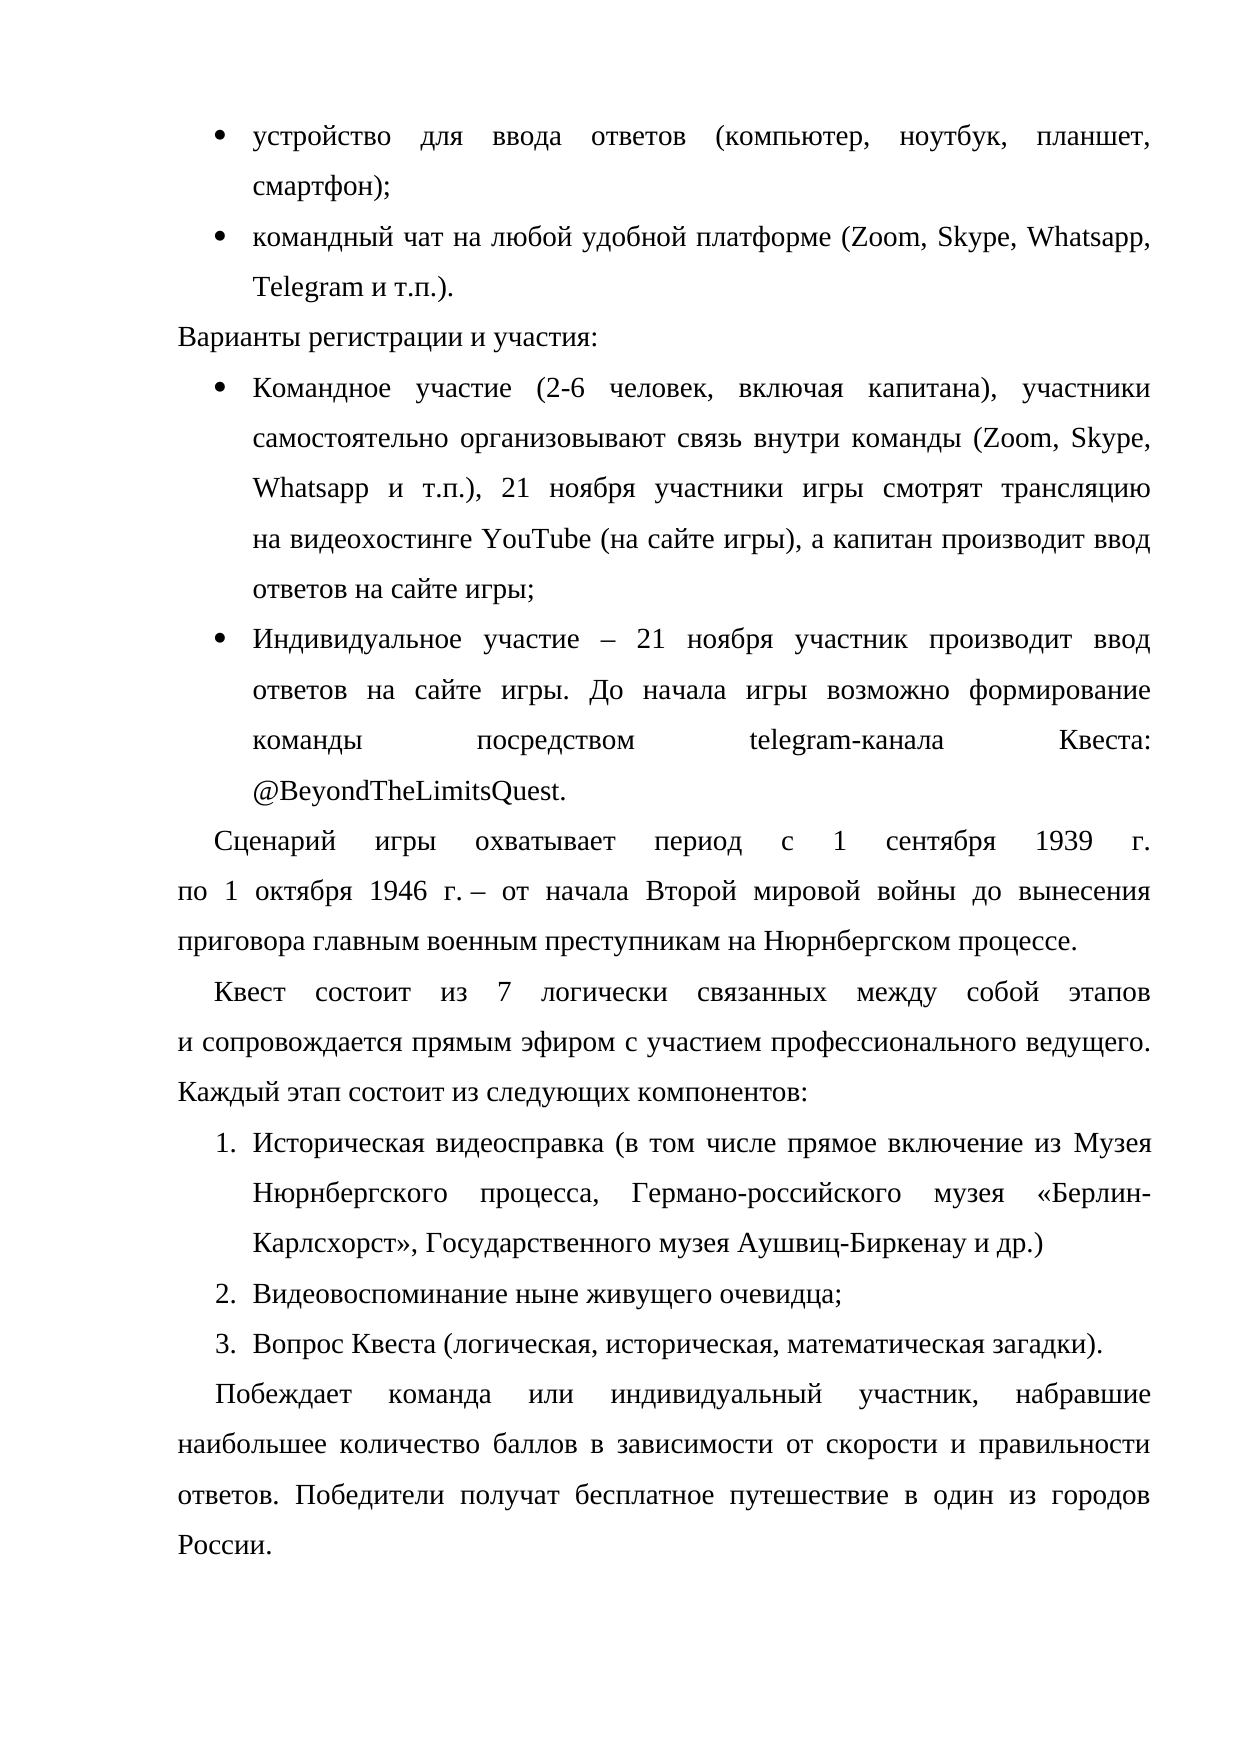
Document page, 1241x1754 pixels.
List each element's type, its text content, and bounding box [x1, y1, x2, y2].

text Побеждает команда или индивидуальный участник, набравшие наибольшее количество баллов в зависимости от скорости и правильности ответов. Победители получат бесплатное путешествие в один из городов России. [177, 1376, 1152, 1561]
list Вопрос Квеста (логическая, историческая, математическая загадки). [215, 1326, 1152, 1359]
text Квест состоит из 7 логически связанных между собой этапов и сопровождается прямым эфиром с участием профессионального ведущего. Каждый этап состоит из следующих компонентов: [177, 974, 1152, 1108]
list устройство для ввода ответов (компьютер, ноутбук, планшет, смартфон); [215, 118, 1152, 202]
list Историческая видеосправка (в том числе прямое включение из Музея Нюрнбергского процесса, Германо-российского музея «Берлин-Карлсхорст», Государственного музея Аушвиц-Биркенау и др.) [215, 1125, 1152, 1259]
text Варианты регистрации и участия: [177, 319, 1152, 353]
list Видеовоспоминание ныне живущего очевидца; [215, 1276, 1152, 1309]
list Индивидуальное участие – 21 ноября участник производит ввод ответов на сайте игры. До начала игры возможно формирование команды посредством telegram-канала Квеста: @BeyondTheLimitsQuest. [215, 622, 1152, 806]
list Командное участие (2-6 человек, включая капитана), участники самостоятельно организовывают связь внутри команды (Zoom, Skype, Whatsapp и т.п.), 21 ноября участники игры смотрят трансляцию на видеохостинге YouTube (на сайте игры), а капитан производит ввод ответов на сайте игры; [215, 370, 1152, 605]
text Сценарий игры охватывает период с 1 сентября 1939 г. по 1 октября 1946 г. – от начала Второй мировой войны до вынесения приговора главным военным преступникам на Нюрнбергском процессе. [177, 823, 1152, 957]
list командный чат на любой удобной платформе (Zoom, Skype, Whatsapp, Telegram и т.п.). [215, 219, 1152, 303]
